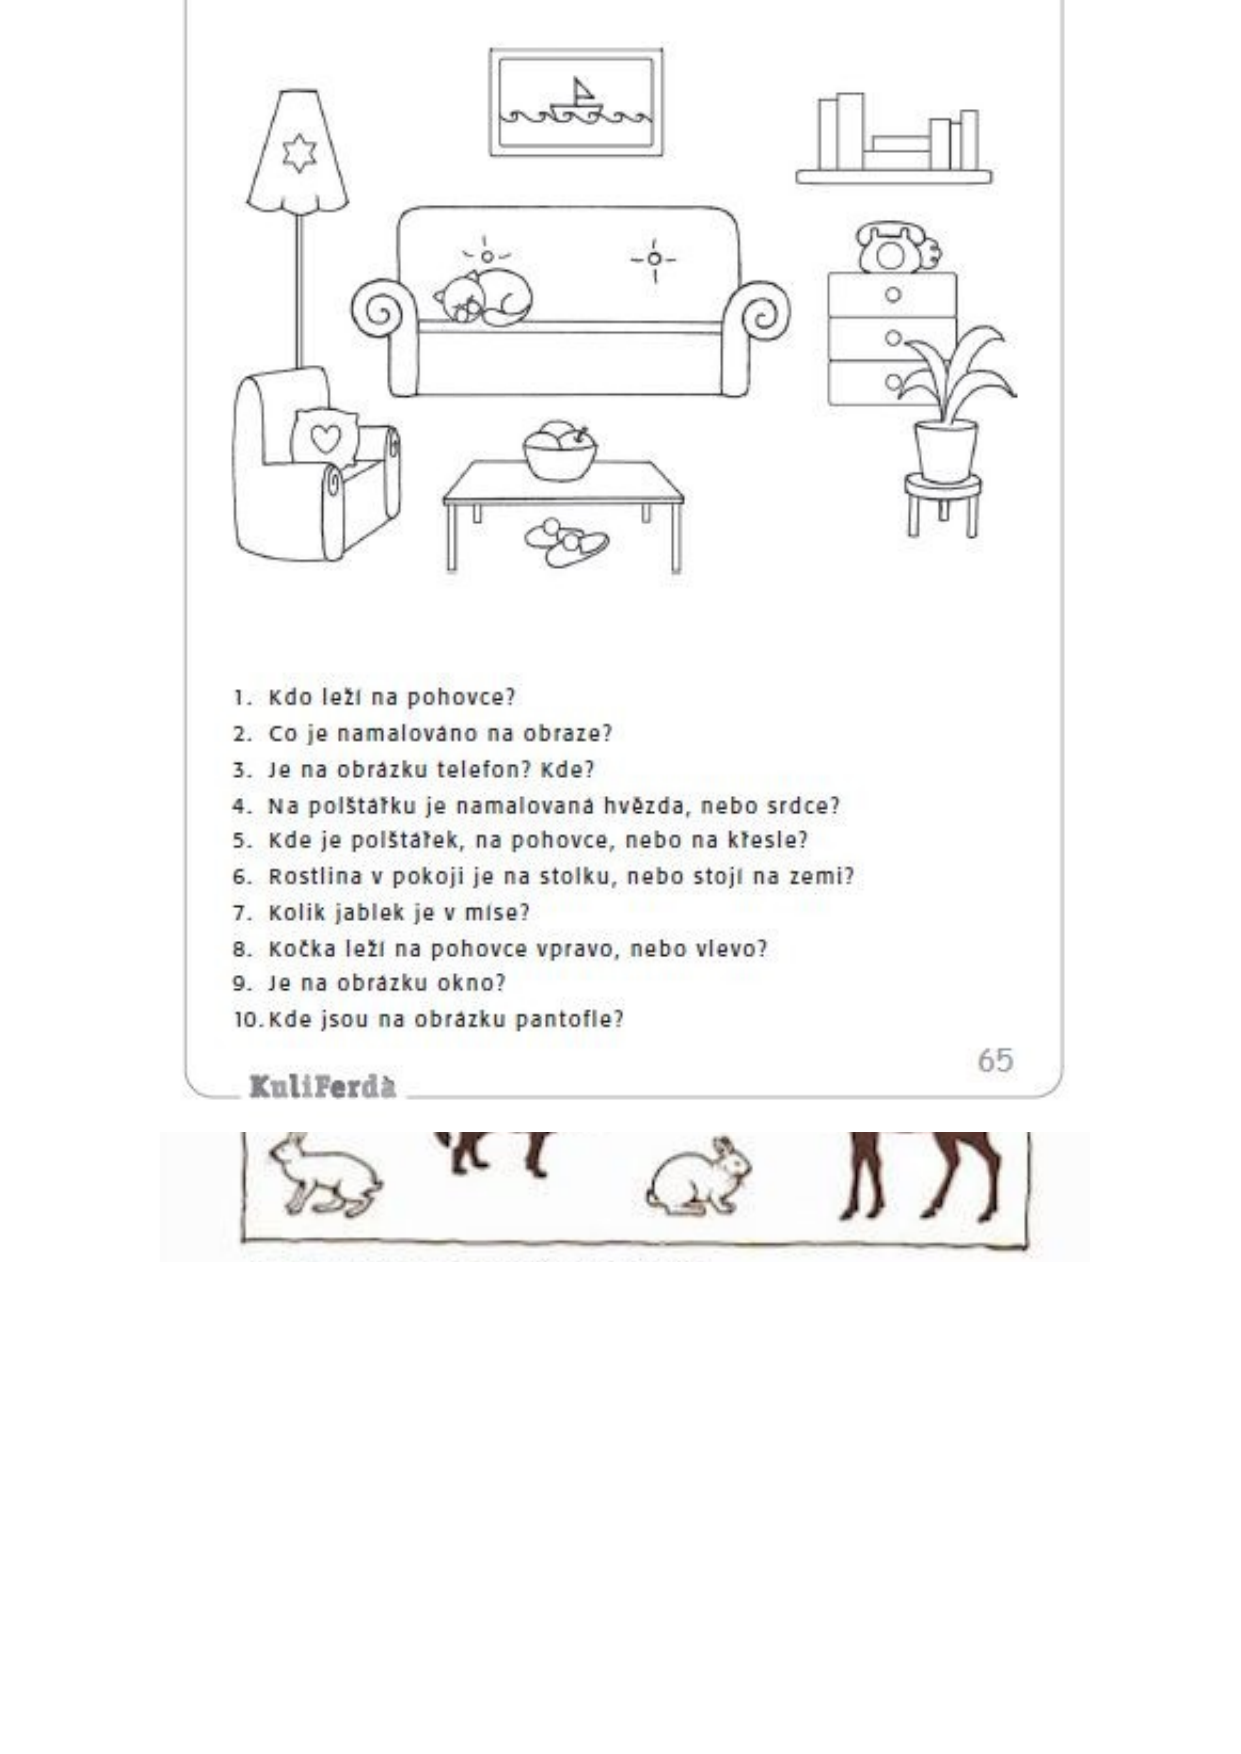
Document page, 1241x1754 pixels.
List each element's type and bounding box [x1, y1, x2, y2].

picture [147, 0, 1097, 1262]
